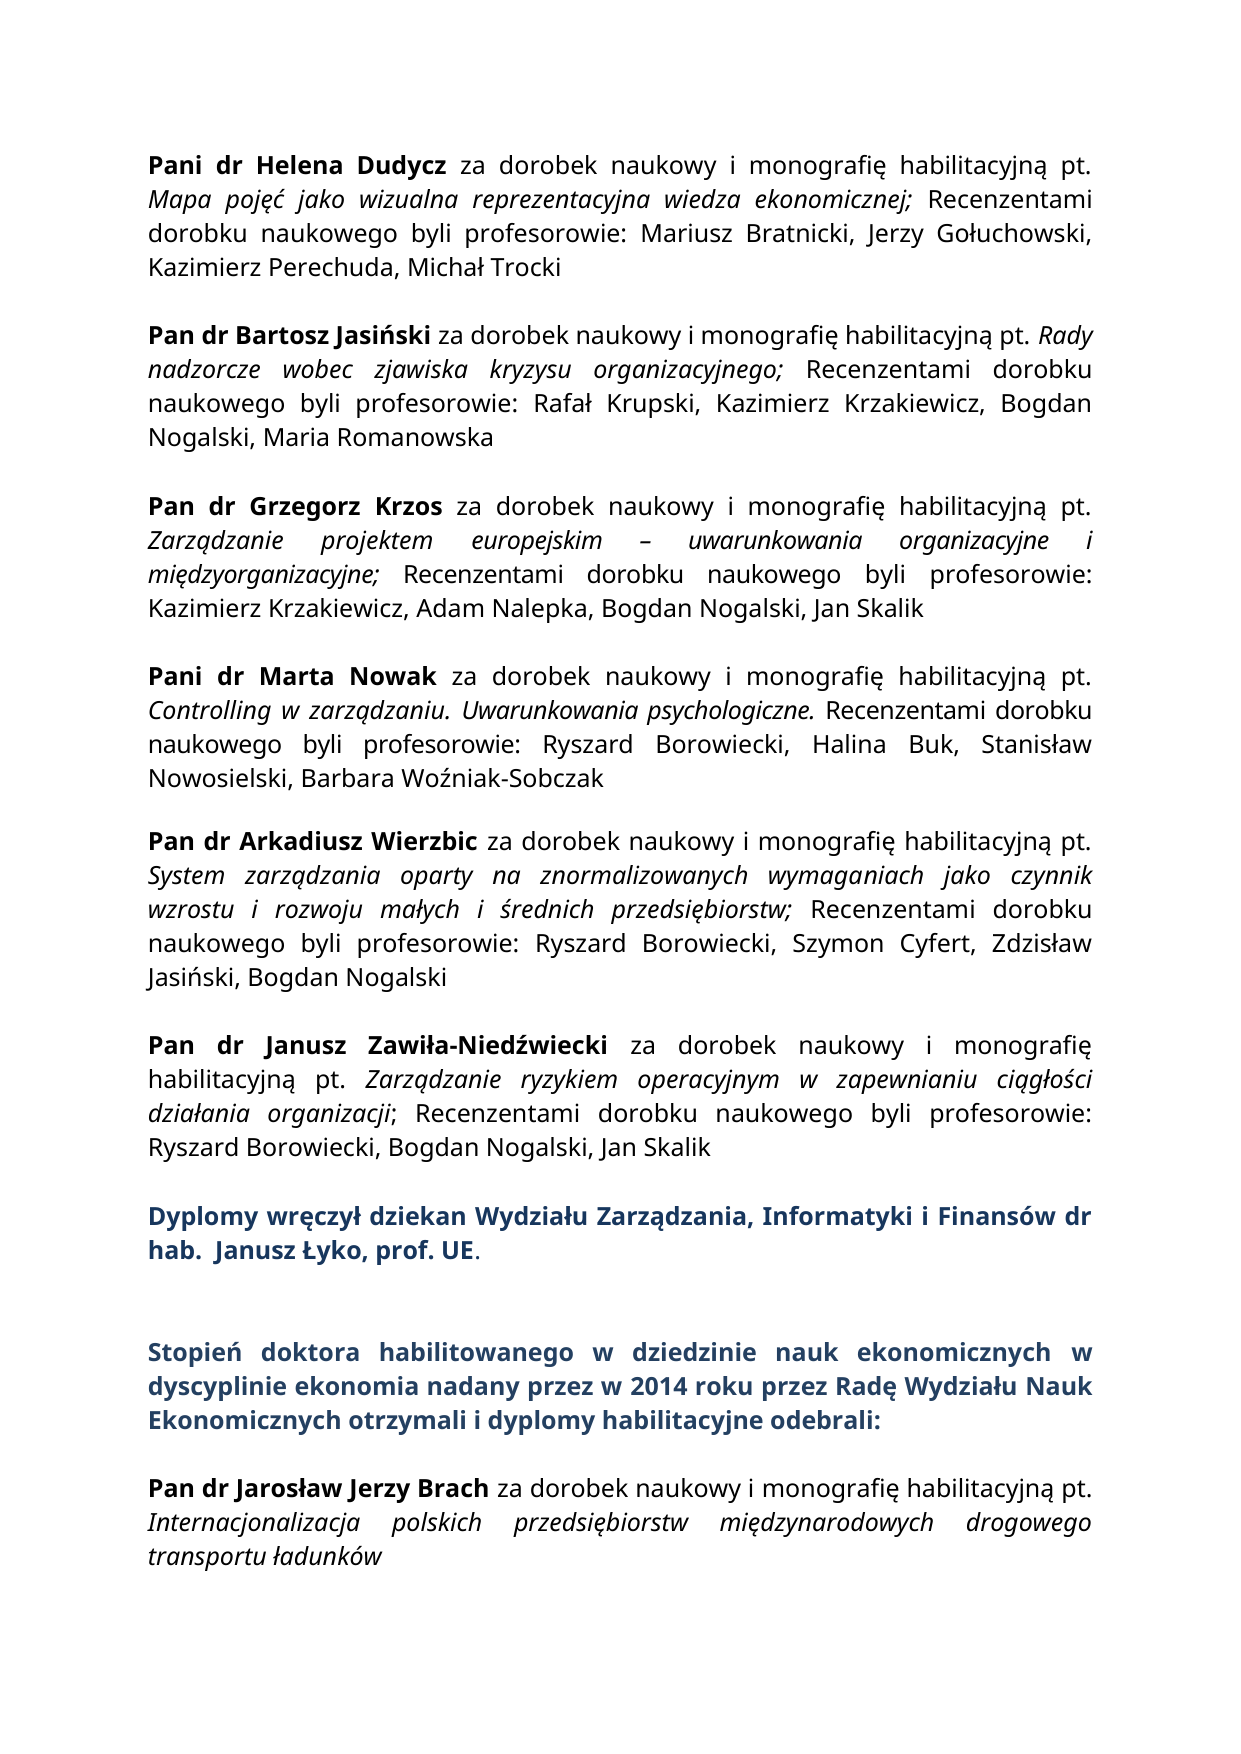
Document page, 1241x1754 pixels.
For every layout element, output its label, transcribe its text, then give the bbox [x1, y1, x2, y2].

text Pan dr Arkadiusz Wierzbic za dorobek naukowy i monografię habilitacyjną pt. System zarządzania oparty na znormalizowanych wymaganiach jako czynnik wzrostu i rozwoju małych i średnich przedsiębiorstw; Recenzentami dorobku naukowego byli profesorowie: Ryszard Borowiecki, Szymon Cyfert, Zdzisław Jasiński, Bogdan Nogalski [148, 823, 1093, 994]
text Dyplomy wręczył dziekan Wydziału Zarządzania, Informatyki i Finansów dr hab. Janusz Łyko, prof. UE. [148, 1198, 1093, 1266]
text Pan dr Jarosław Jerzy Brach za dorobek naukowy i monografię habilitacyjną pt. Internacjonalizacja polskich przedsiębiorstw międzynarodowych drogowego transportu ładunków [148, 1471, 1093, 1573]
text Stopień doktora habilitowanego w dziedzinie nauk ekonomicznych w dyscyplinie ekonomia nadany przez w 2014 roku przez Radę Wydziału Nauk Ekonomicznych otrzymali i dyplomy habilitacyjne odebrali: [148, 1334, 1093, 1437]
text Pani dr Helena Dudycz za dorobek naukowy i monografię habilitacyjną pt. Mapa pojęć jako wizualna reprezentacyjna wiedza ekonomicznej; Recenzentami dorobku naukowego byli profesorowie: Mariusz Bratnicki, Jerzy Gołuchowski, Kazimierz Perechuda, Michał Trocki [148, 148, 1093, 284]
text Pan dr Bartosz Jasiński za dorobek naukowy i monografię habilitacyjną pt. Rady nadzorcze wobec zjawiska kryzysu organizacyjnego; Recenzentami dorobku naukowego byli profesorowie: Rafał Krupski, Kazimierz Krzakiewicz, Bogdan Nogalski, Maria Romanowska [148, 318, 1093, 454]
text Pan dr Janusz Zawiła-Niedźwiecki za dorobek naukowy i monografię habilitacyjną pt. Zarządzanie ryzykiem operacyjnym w zapewnianiu ciągłości działania organizacji; Recenzentami dorobku naukowego byli profesorowie: Ryszard Borowiecki, Bogdan Nogalski, Jan Skalik [148, 1028, 1093, 1164]
text Pan dr Grzegorz Krzos za dorobek naukowy i monografię habilitacyjną pt. Zarządzanie projektem europejskim – uwarunkowania organizacyjne i międzyorganizacyjne; Recenzentami dorobku naukowego byli profesorowie: Kazimierz Krzakiewicz, Adam Nalepka, Bogdan Nogalski, Jan Skalik [148, 488, 1093, 624]
text Pani dr Marta Nowak za dorobek naukowy i monografię habilitacyjną pt. Controlling w zarządzaniu. Uwarunkowania psychologiczne. Recenzentami dorobku naukowego byli profesorowie: Ryszard Borowiecki, Halina Buk, Stanisław Nowosielski, Barbara Woźniak-Sobczak [148, 658, 1093, 795]
